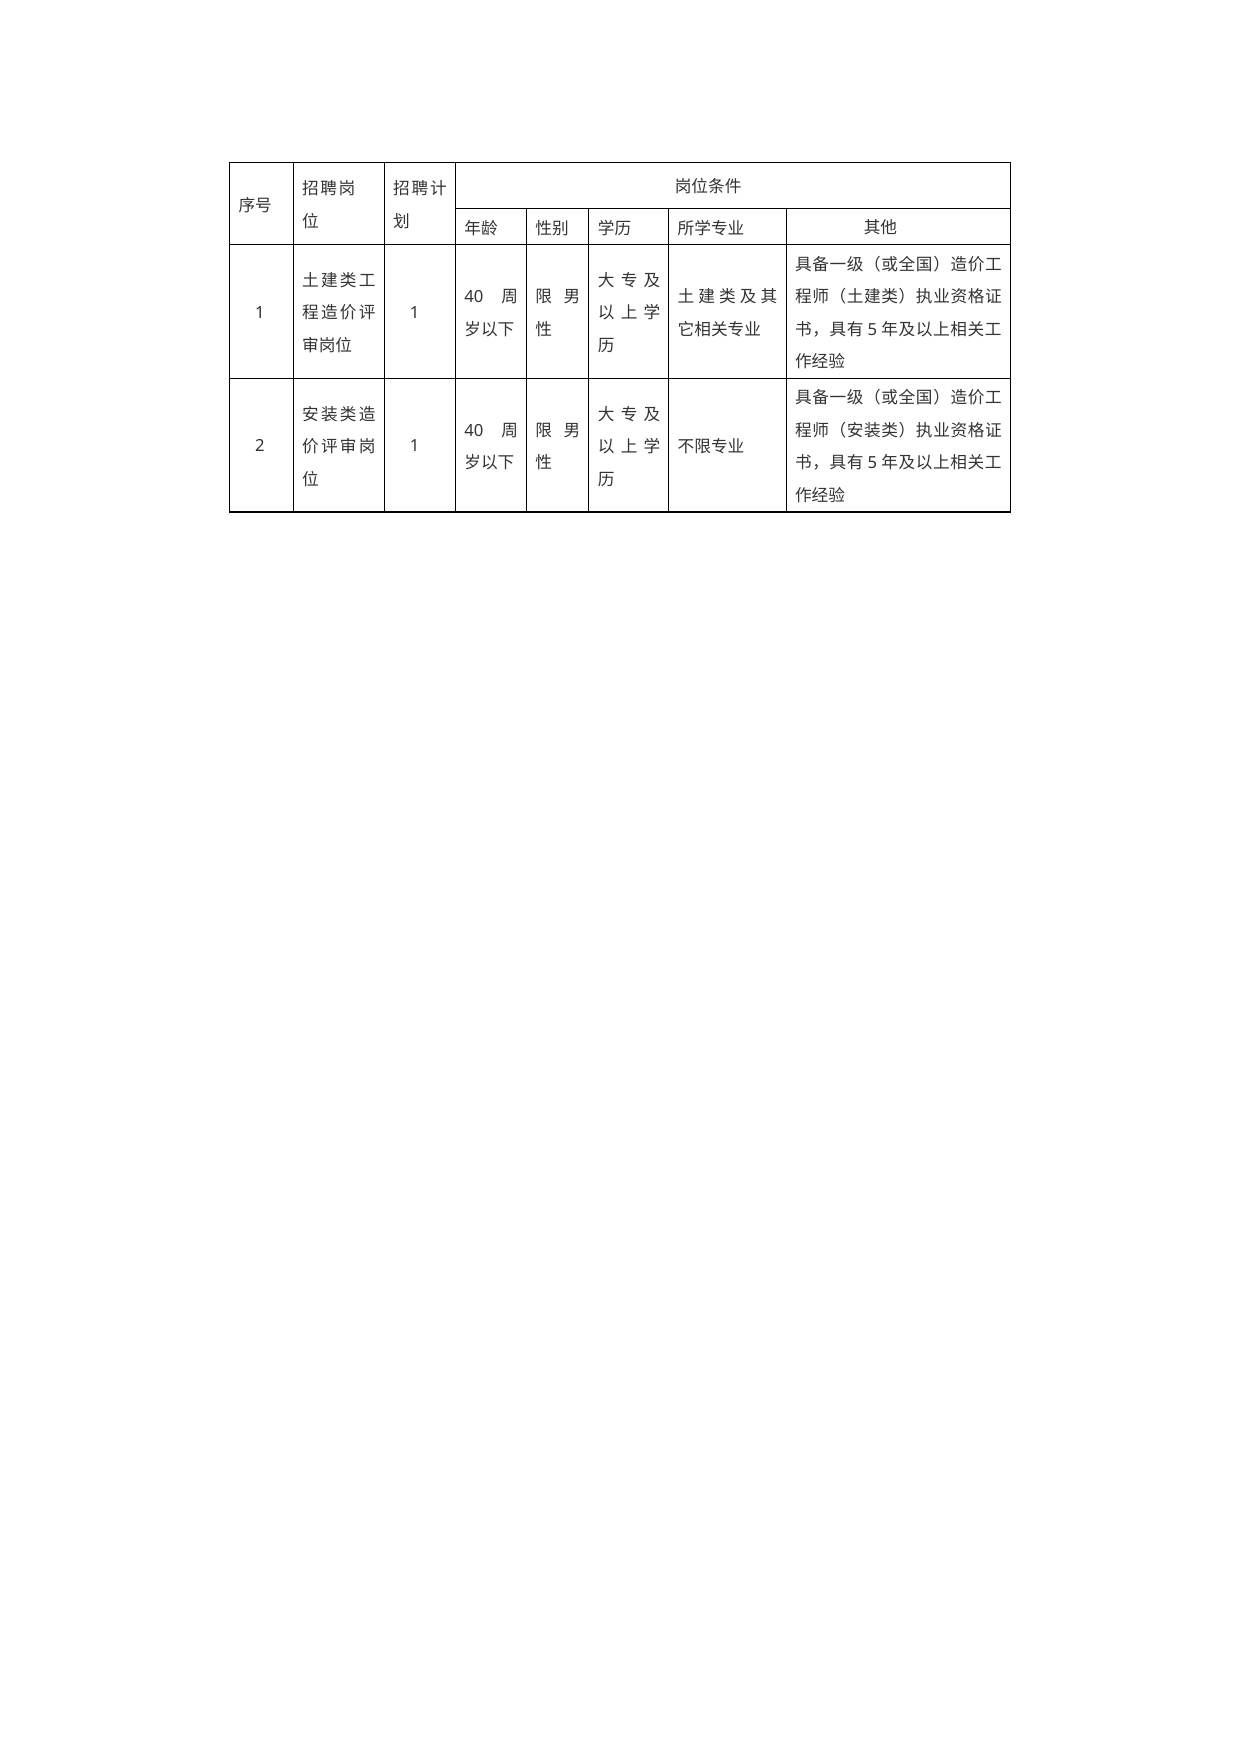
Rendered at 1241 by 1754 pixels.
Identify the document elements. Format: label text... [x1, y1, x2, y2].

table_header 招聘岗 位 [294, 163, 384, 244]
table_cell 年龄 [456, 209, 526, 244]
table_cell 其他 [787, 209, 1010, 244]
table_cell 大专及以上学历 [589, 245, 668, 378]
table_cell 安装类造价评审岗位 [294, 379, 384, 511]
table_cell 所学专业 [669, 209, 786, 244]
table_cell 具备一级（或全国）造价工程师（土建类）执业资格证书，具有5年及以上相关工作经验 [787, 245, 1010, 378]
table_cell 不限专业 [669, 379, 786, 511]
table_cell 限男性 [527, 245, 588, 378]
table_cell 土建类工程造价评审岗位 [294, 245, 384, 378]
table_cell 性别 [527, 209, 588, 244]
table_cell 1 [230, 245, 293, 378]
table_header 序号 [230, 163, 293, 244]
table_cell 2 [230, 379, 293, 511]
table_header 招聘计划 [385, 163, 455, 244]
table_header 岗位条件 [456, 163, 1010, 208]
table_cell 40周岁以下 [456, 245, 526, 378]
table_cell 土建类及其它相关专业 [669, 245, 786, 378]
table_cell 具备一级（或全国）造价工程师（安装类）执业资格证书，具有5年及以上相关工作经验 [787, 379, 1010, 511]
table_cell 1 [385, 245, 455, 378]
table_cell 40周岁以下 [456, 379, 526, 511]
table_cell 大专及以上学历 [589, 379, 668, 511]
table_cell 限男性 [527, 379, 588, 511]
table_cell 学历 [589, 209, 668, 244]
table_cell 1 [385, 379, 455, 511]
